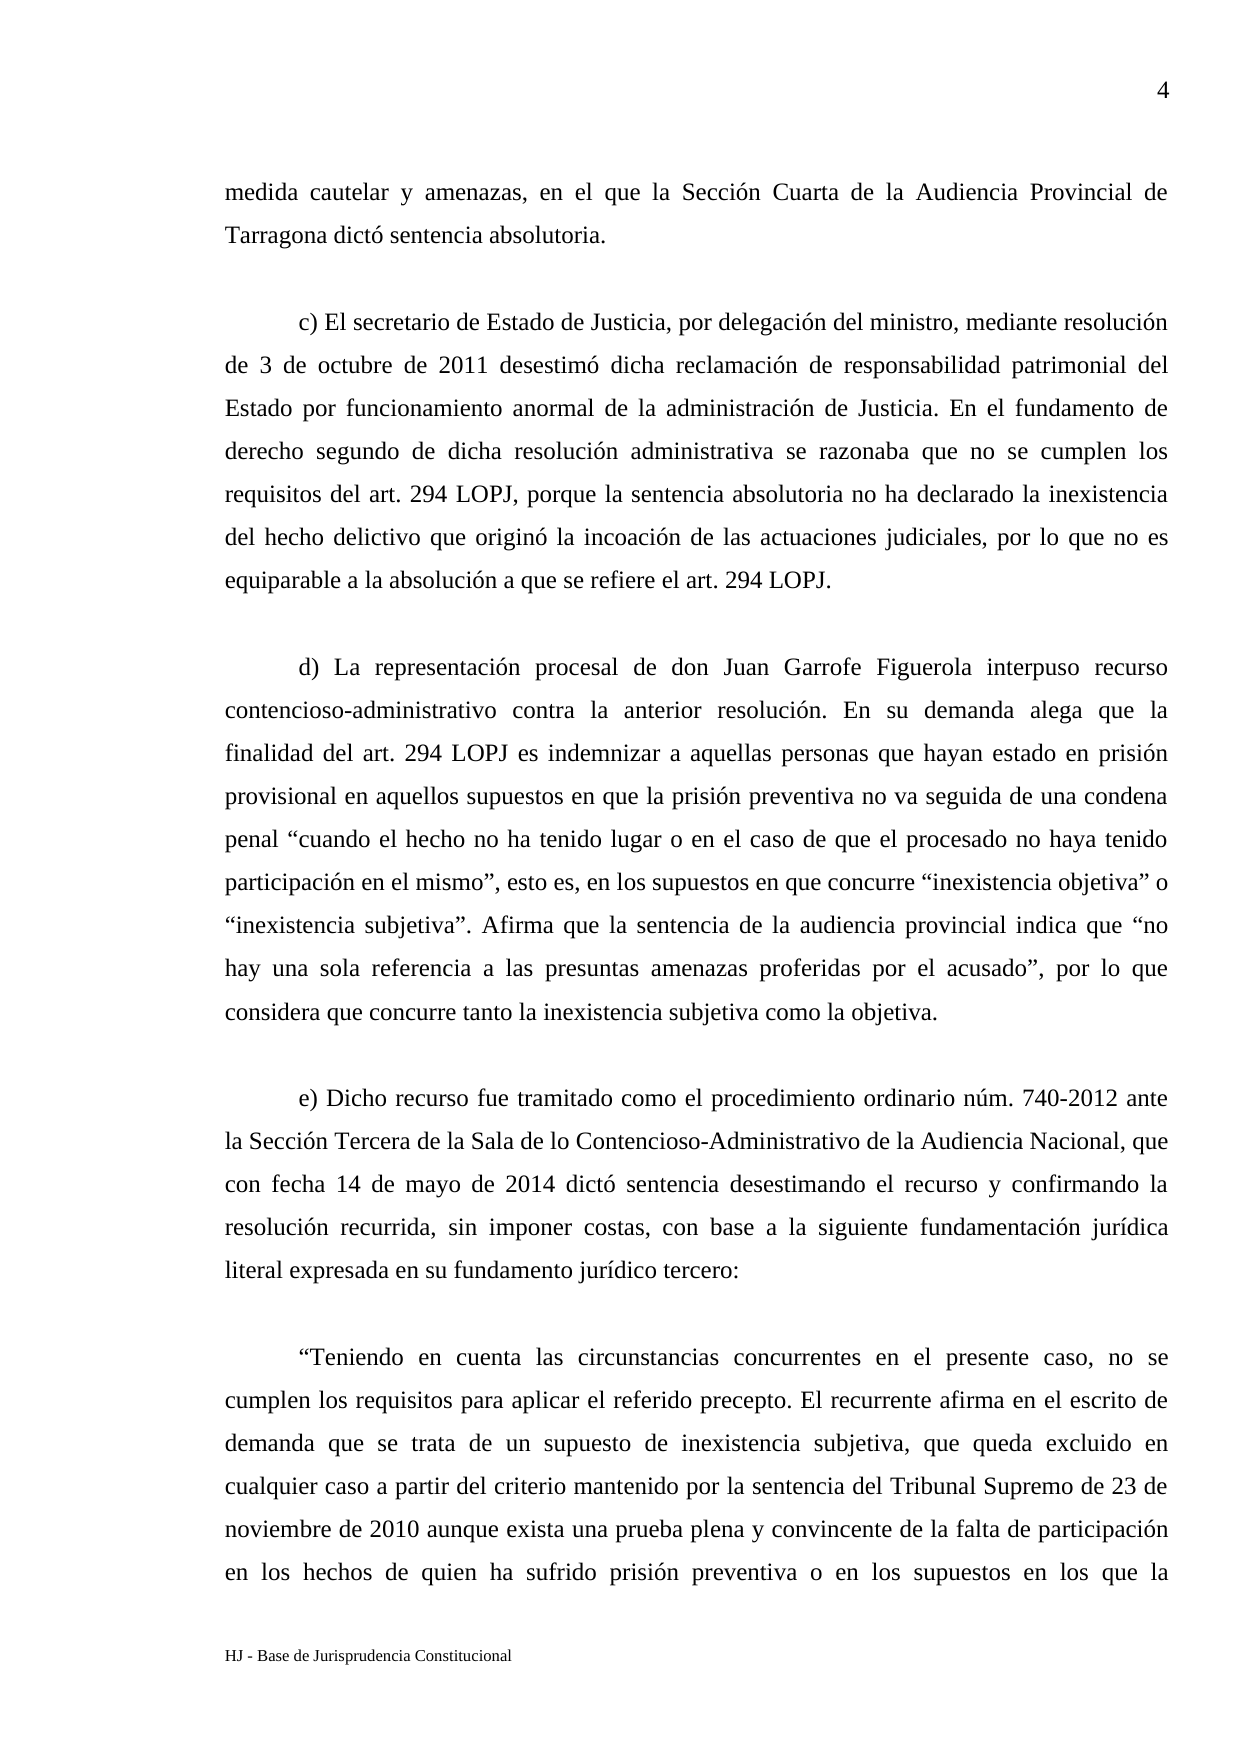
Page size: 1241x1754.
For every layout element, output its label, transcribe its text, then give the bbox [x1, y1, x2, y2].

text d) La representación procesal de don Juan Garrofe Figuerola interpuso recurso contencioso-administrativo contra la anterior resolución. En su demanda alega que la finalidad del art. 294 LOPJ es indemnizar a aquellas personas que hayan estado en prisión provisional en aquellos supuestos en que la prisión preventiva no va seguida de una condena penal “cuando el hecho no ha tenido lugar o en el caso de que el procesado no haya tenido participación en el mismo”, esto es, en los supuestos en que concurre “inexistencia objetiva” o “inexistencia subjetiva”. Afirma que la sentencia de la audiencia provincial indica que “no hay una sola referencia a las presuntas amenazas proferidas por el acusado”, por lo que considera que concurre tanto la inexistencia subjetiva como la objetiva. [224, 652, 1169, 1025]
text c) El secretario de Estado de Justicia, por delegación del ministro, mediante resolución de 3 de octubre de 2011 desestimó dicha reclamación de responsabilidad patrimonial del Estado por funcionamiento anormal de la administración de Justicia. En el fundamento de derecho segundo de dicha resolución administrativa se razonaba que no se cumplen los requisitos del art. 294 LOPJ, porque la sentencia absolutoria no ha declarado la inexistencia del hecho delictivo que originó la incoación de las actuaciones judiciales, por lo que no es equiparable a la absolución a que se refiere el art. 294 LOPJ. [224, 307, 1169, 594]
text e) Dicho recurso fue tramitado como el procedimiento ordinario núm. 740-2012 ante la Sección Tercera de la Sala de lo Contencioso-Administrativo de la Audiencia Nacional, que con fecha 14 de mayo de 2014 dictó sentencia desestimando el recurso y confirmando la resolución recurrida, sin imponer costas, con base a la siguiente fundamentación jurídica literal expresada en su fundamento jurídico tercero: [224, 1083, 1169, 1284]
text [224, 177, 1169, 249]
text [224, 1342, 1169, 1586]
